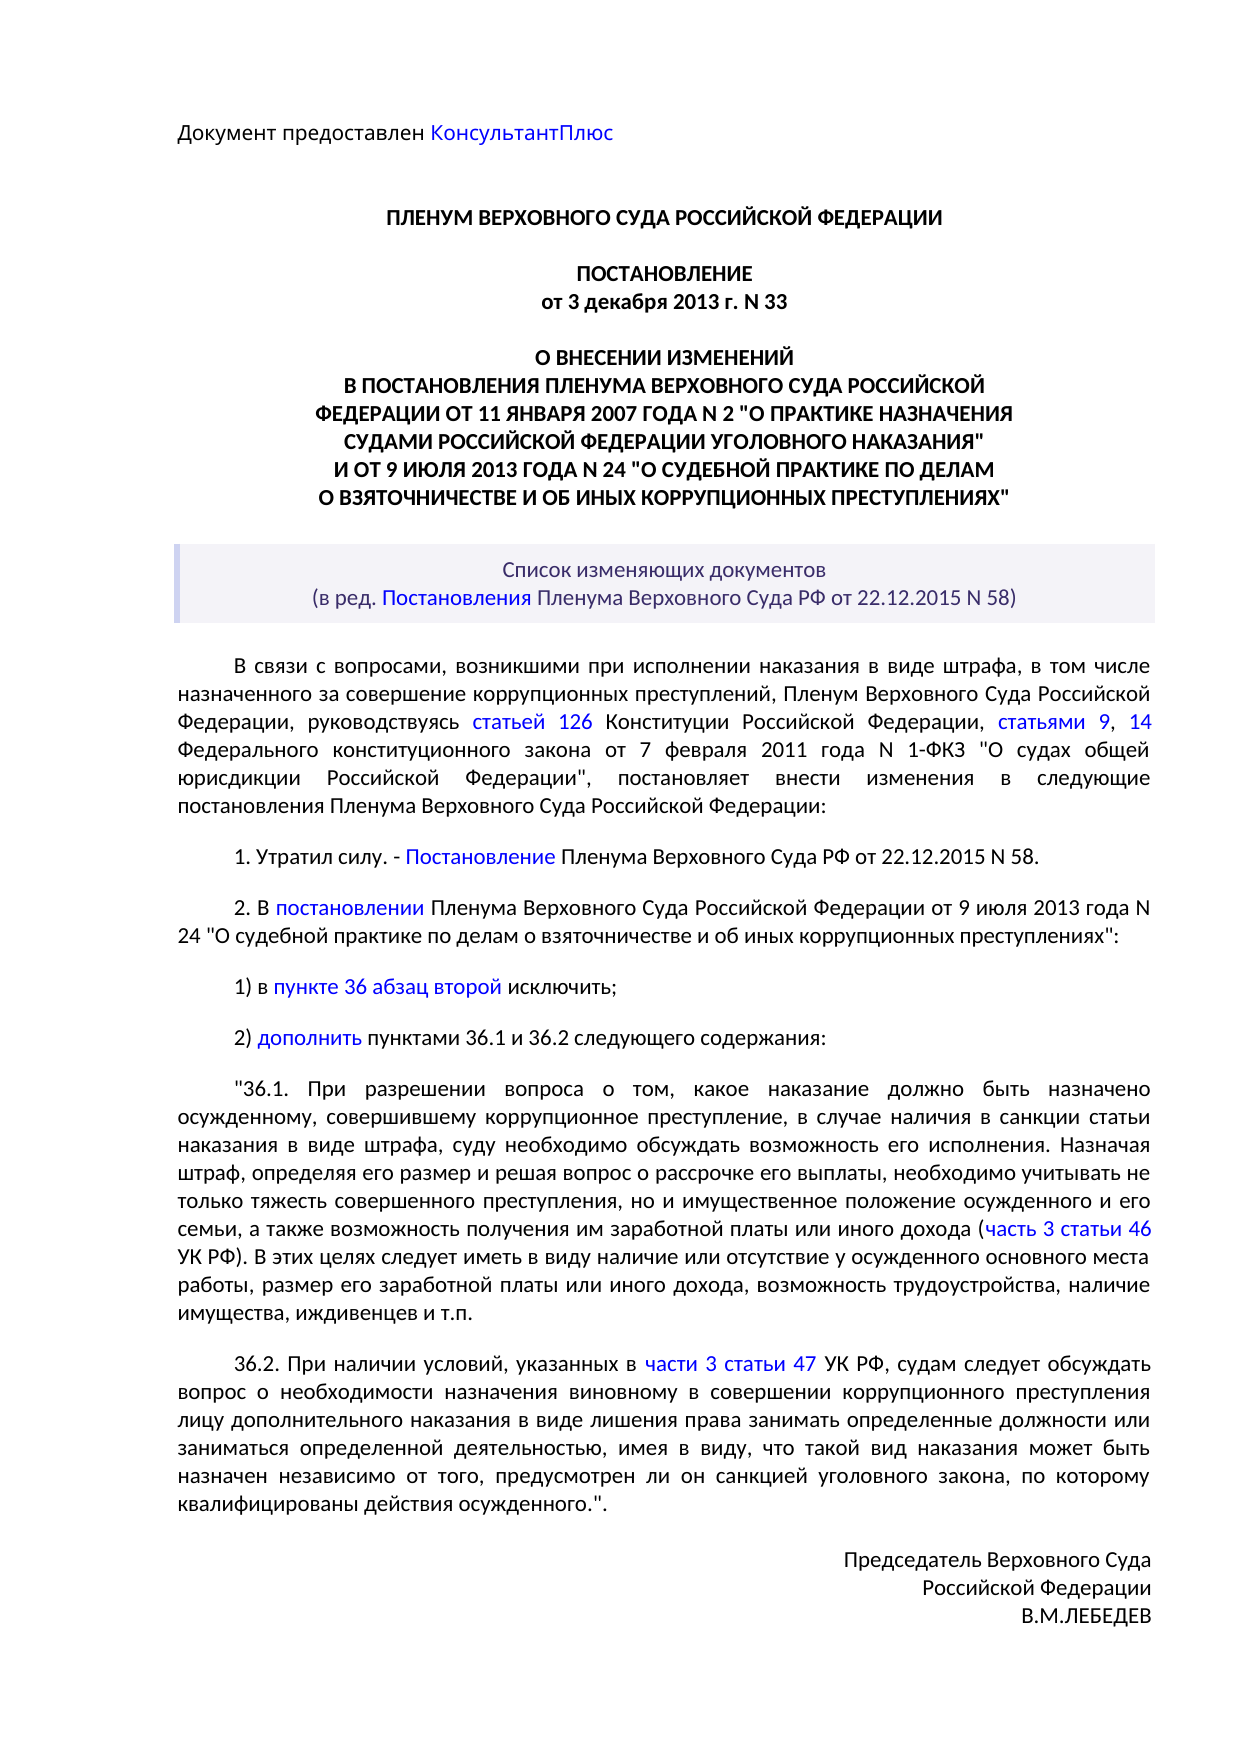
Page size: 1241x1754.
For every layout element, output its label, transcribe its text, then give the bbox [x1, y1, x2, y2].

title ФЕДЕРАЦИИ ОТ 11 ЯНВАРЯ 2007 ГОДА N 2 "О ПРАКТИКЕ НАЗНАЧЕНИЯ [177, 399, 1152, 427]
title Документ предоставлен КонсультантПлюс [177, 118, 1152, 175]
title от 3 декабря 2013 г. N 33 [177, 287, 1152, 315]
title О ВЗЯТОЧНИЧЕСТВЕ И ОБ ИНЫХ КОРРУПЦИОННЫХ ПРЕСТУПЛЕНИЯХ" [177, 483, 1152, 511]
text 2) дополнить пунктами 36.1 и 36.2 следующего содержания: [177, 1023, 1152, 1051]
title О ВНЕСЕНИИ ИЗМЕНЕНИЙ [177, 343, 1152, 371]
title ПОСТАНОВЛЕНИЕ [177, 259, 1152, 287]
text 1) в пункте 36 абзац второй исключить; [177, 972, 1152, 1000]
title И ОТ 9 ИЮЛЯ 2013 ГОДА N 24 "О СУДЕБНОЙ ПРАКТИКЕ ПО ДЕЛАМ [177, 455, 1152, 483]
text В связи с вопросами, возникшими при исполнении наказания в виде штрафа, в том числе назначенного за совершение коррупционных преступлений, Пленум Верховного Суда Российской Федерации, руководствуясь статьей 126 Конституции Российской Федерации, статьями 9, 14 Федерального конституционного закона от 7 февраля 2011 года N 1-ФКЗ "О судах общей юрисдикции Российской Федерации", постановляет внести изменения в следующие постановления Пленума Верховного Суда Российской Федерации: [177, 651, 1152, 819]
text "36.1. При разрешении вопроса о том, какое наказание должно быть назначено осужденному, совершившему коррупционное преступление, в случае наличия в санкции статьи наказания в виде штрафа, суду необходимо обсуждать возможность его исполнения. Назначая штраф, определяя его размер и решая вопрос о рассрочке его выплаты, необходимо учитывать не только тяжесть совершенного преступления, но и имущественное положение осужденного и его семьи, а также возможность получения им заработной платы или иного дохода (часть 3 статьи 46 УК РФ). В этих целях следует иметь в виду наличие или отсутствие у осужденного основного места работы, размер его заработной платы или иного дохода, возможность трудоустройства, наличие имущества, иждивенцев и т.п. [177, 1074, 1152, 1326]
table_header Список изменяющих документов (в ред. Постановления Пленума Верховного Суда РФ от 22.12.2015 N 58) [180, 544, 1149, 623]
text В.М.ЛЕБЕДЕВ [177, 1601, 1152, 1629]
text Председатель Верховного Суда [177, 1545, 1152, 1573]
text Российской Федерации [177, 1573, 1152, 1601]
text 1. Утратил силу. - Постановление Пленума Верховного Суда РФ от 22.12.2015 N 58. [177, 842, 1152, 870]
text 36.2. При наличии условий, указанных в части 3 статьи 47 УК РФ, судам следует обсуждать вопрос о необходимости назначения виновному в совершении коррупционного преступления лицу дополнительного наказания в виде лишения права занимать определенные должности или заниматься определенной деятельностью, имея в виду, что такой вид наказания может быть назначен независимо от того, предусмотрен ли он санкцией уголовного закона, по которому квалифицированы действия осужденного.". [177, 1349, 1152, 1517]
title В ПОСТАНОВЛЕНИЯ ПЛЕНУМА ВЕРХОВНОГО СУДА РОССИЙСКОЙ [177, 371, 1152, 399]
title ПЛЕНУМ ВЕРХОВНОГО СУДА РОССИЙСКОЙ ФЕДЕРАЦИИ [177, 203, 1152, 231]
text 2. В постановлении Пленума Верховного Суда Российской Федерации от 9 июля 2013 года N 24 "О судебной практике по делам о взяточничестве и об иных коррупционных преступлениях": [177, 893, 1152, 949]
title СУДАМИ РОССИЙСКОЙ ФЕДЕРАЦИИ УГОЛОВНОГО НАКАЗАНИЯ" [177, 427, 1152, 455]
